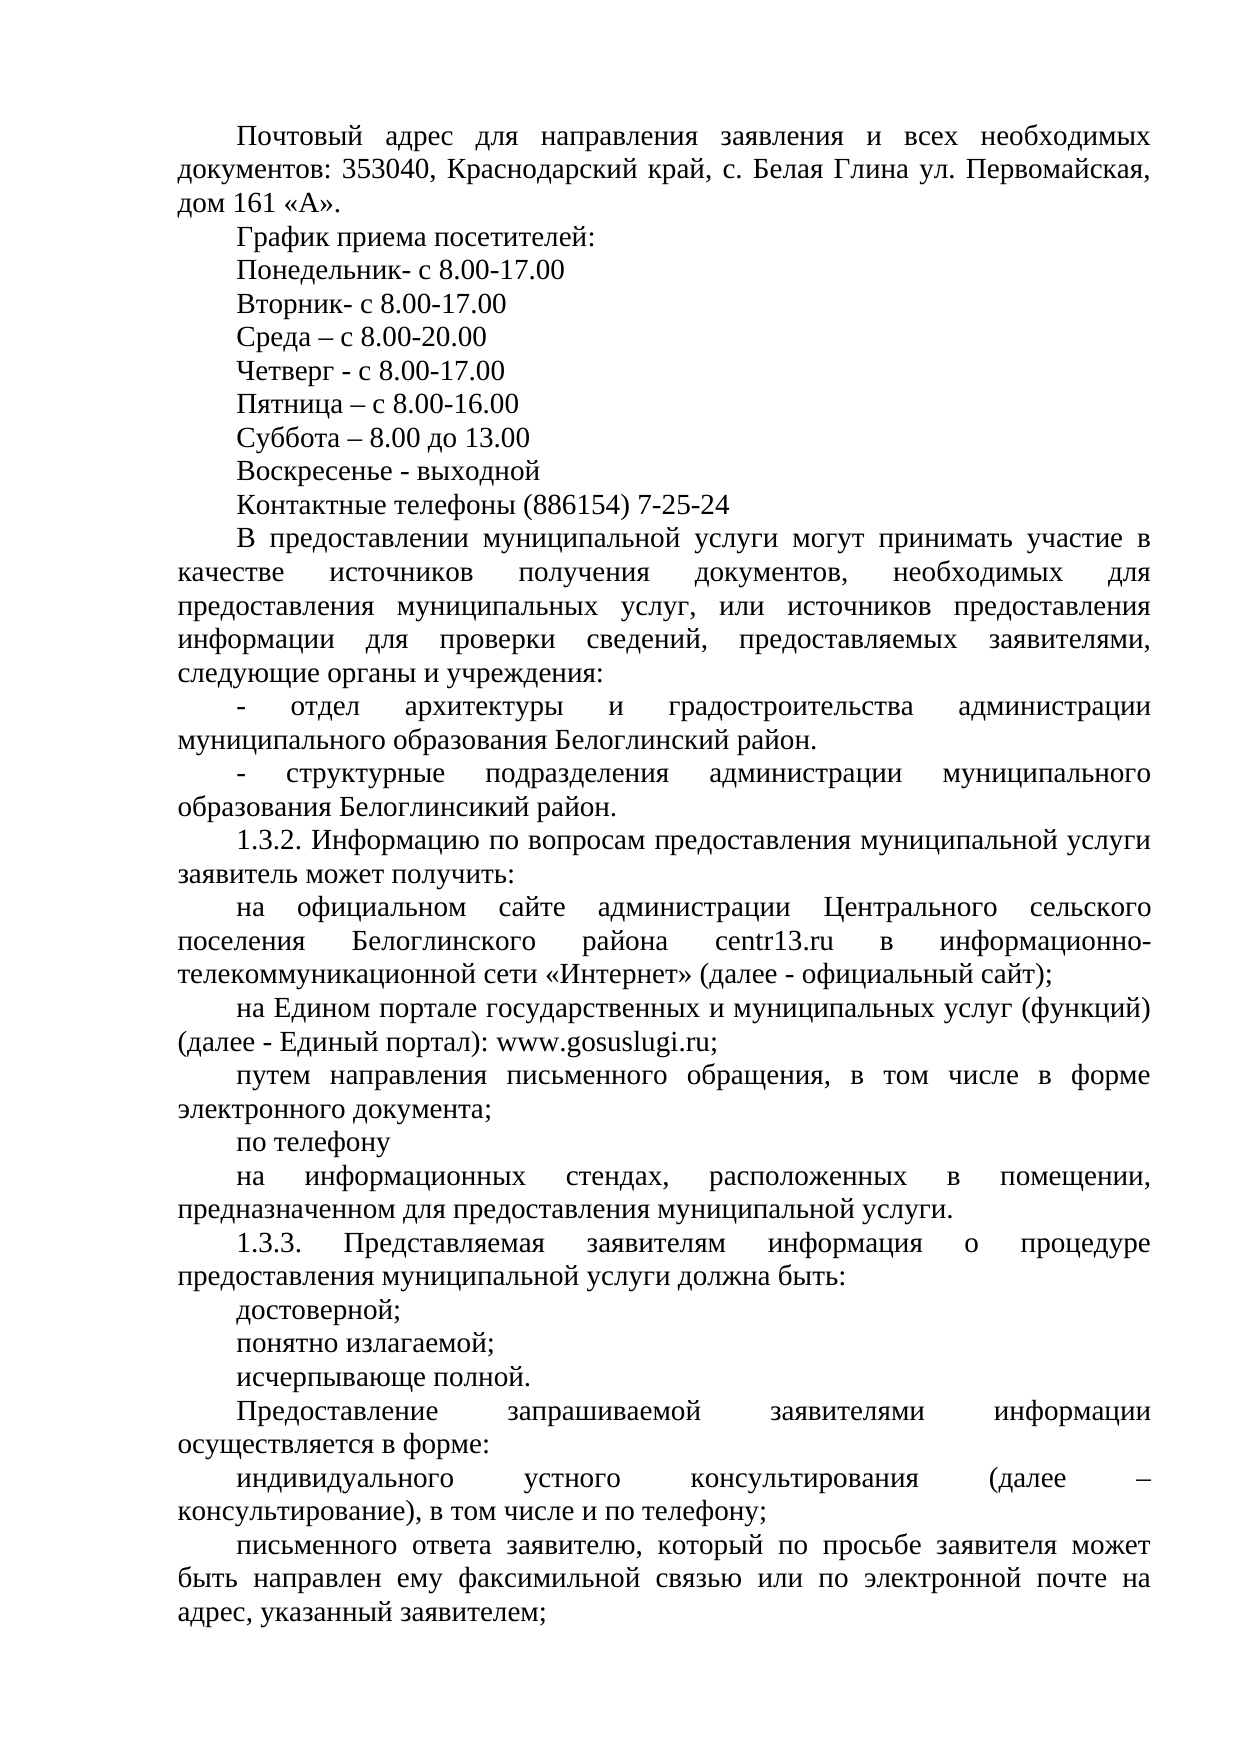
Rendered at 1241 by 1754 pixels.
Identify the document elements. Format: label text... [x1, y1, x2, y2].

text Воскресенье - выходной [177, 453, 1152, 487]
text Вторник- с 8.00-17.00 [177, 286, 1152, 319]
text Среда – с 8.00-20.00 [177, 319, 1152, 353]
text График приема посетителей: [177, 219, 1152, 252]
text понятно излагаемой; [177, 1326, 1152, 1359]
text - структурные подразделения администрации муниципального образования Белоглинсикий район. [177, 755, 1152, 822]
text на информационных стендах, расположенных в помещении, предназначенном для предоставления муниципальной услуги. [177, 1158, 1152, 1225]
text 1.3.3. Представляемая заявителям информация о процедуре предоставления муниципальной услуги должна быть: [177, 1225, 1152, 1292]
text путем направления письменного обращения, в том числе в форме электронного документа; [177, 1057, 1152, 1124]
text Пятница – с 8.00-16.00 [177, 386, 1152, 420]
text на Едином портале государственных и муниципальных услуг (функций) (далее - Единый портал): www.gosuslugi.ru; [177, 990, 1152, 1057]
text исчерпывающе полной. [177, 1359, 1152, 1393]
text 1.3.2. Информацию по вопросам предоставления муниципальной услуги заявитель может получить: [177, 822, 1152, 889]
text Понедельник- с 8.00-17.00 [177, 252, 1152, 286]
text достоверной; [177, 1292, 1152, 1326]
text Суббота – 8.00 до 13.00 [177, 420, 1152, 453]
text - отдел архитектуры и градостроительства администрации муниципального образования Белоглинский район. [177, 688, 1152, 755]
text по телефону [177, 1124, 1152, 1158]
text Контактные телефоны (886154) 7-25-24 [177, 487, 1152, 521]
text Предоставление запрашиваемой заявителями информации осуществляется в форме: [177, 1393, 1152, 1460]
text индивидуального устного консультирования (далее – консультирование), в том числе и по телефону; [177, 1460, 1152, 1527]
text В предоставлении муниципальной услуги могут принимать участие в качестве источников получения документов, необходимых для предоставления муниципальных услуг, или источников предоставления информации для проверки сведений, предоставляемых заявителями, следующие органы и учреждения: [177, 521, 1152, 688]
text письменного ответа заявителю, который по просьбе заявителя может быть направлен ему факсимильной связью или по электронной почте на адрес, указанный заявителем; [177, 1527, 1152, 1627]
text на официальном сайте администрации Центрального сельского поселения Белоглинского района centr13.ru в информационно-телекоммуникационной сети «Интернет» (далее - официальный сайт); [177, 889, 1152, 990]
text Почтовый адрес для направления заявления и всех необходимых документов: 353040, Краснодарский край, с. Белая Глина ул. Первомайская, дом 161 «А». [177, 118, 1152, 219]
text Четверг - с 8.00-17.00 [177, 353, 1152, 386]
